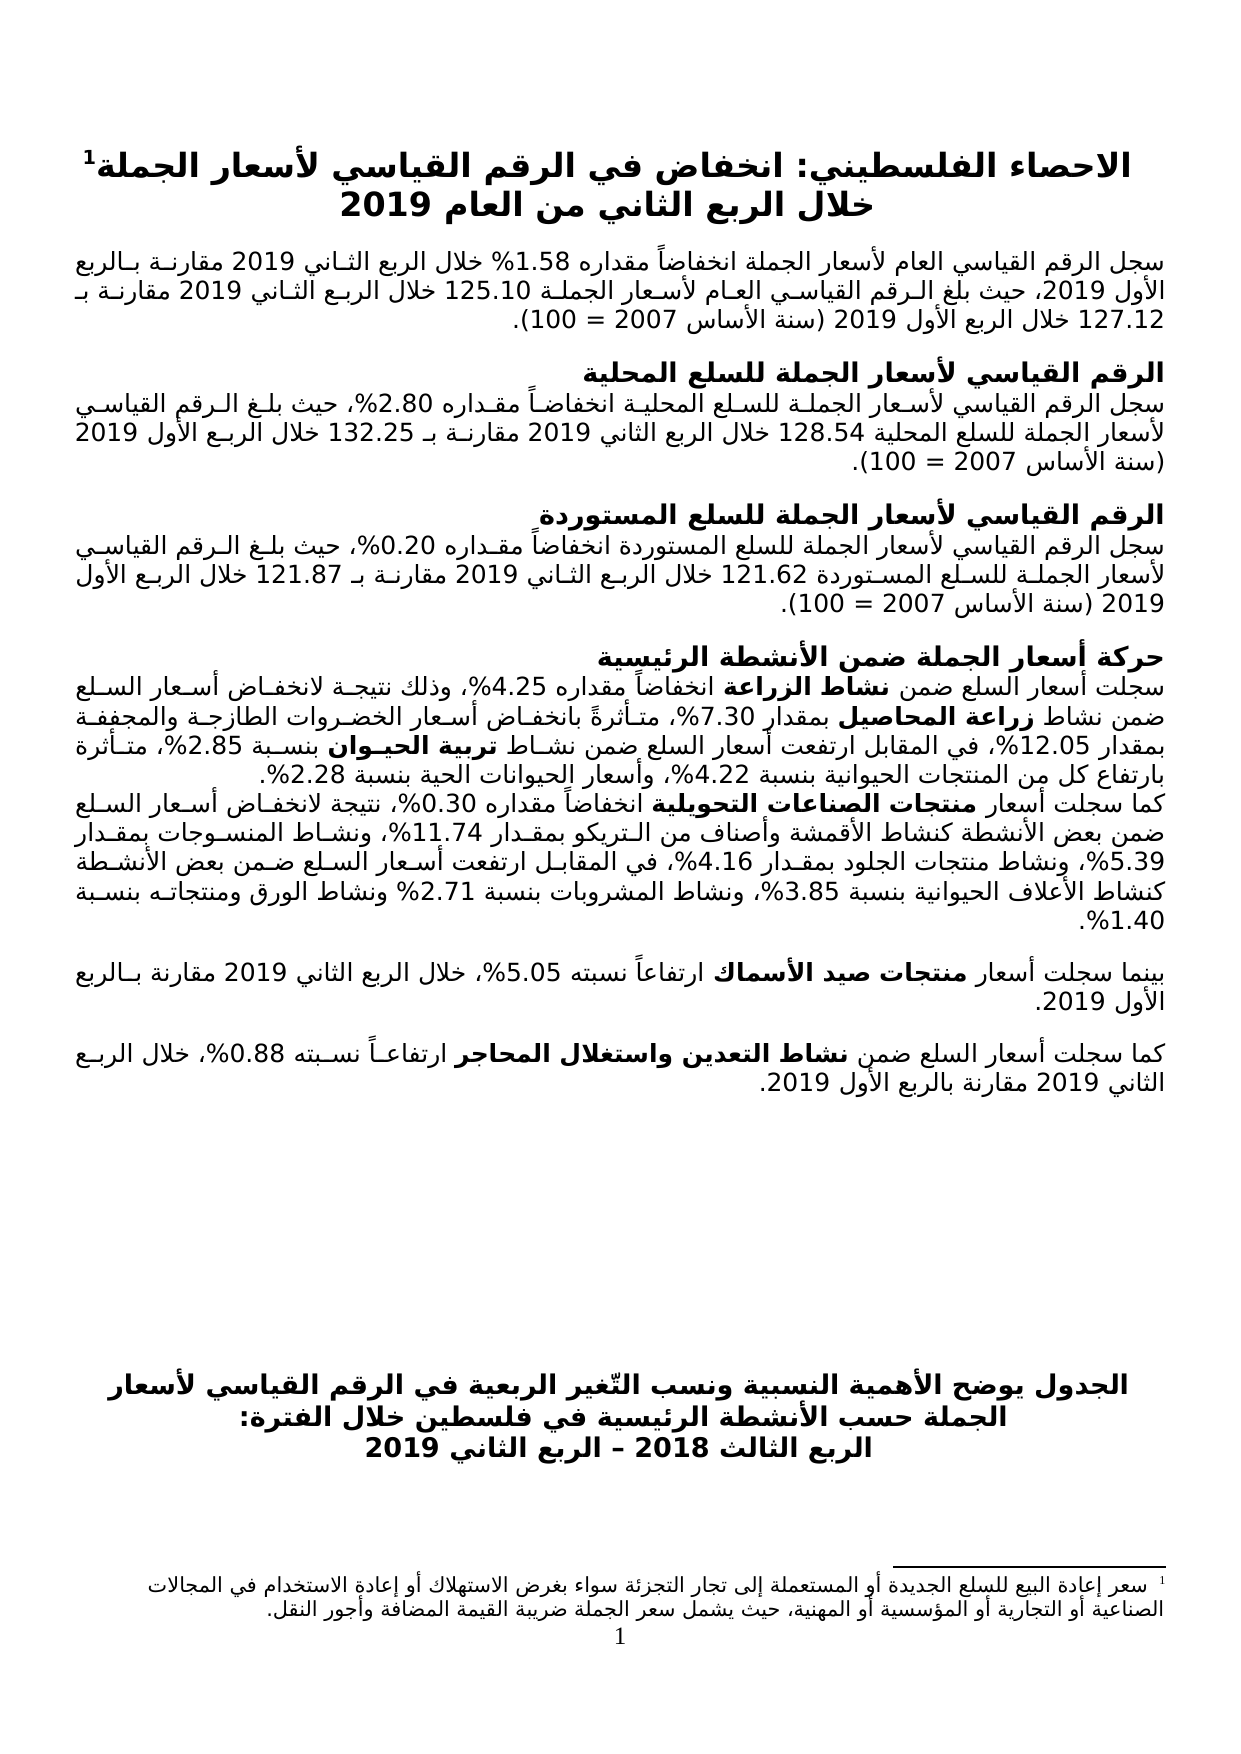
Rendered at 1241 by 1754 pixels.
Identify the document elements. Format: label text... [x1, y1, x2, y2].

text سجل الرقم القياسي لأسعار الجملة للسلع المستوردة انخفاضاً مقداره 0.20%، حيث بلغ الرقم القياسي لأسعار الجملة للسلع المستوردة 121.62 خلال الربع الثاني 2019 مقارنة بـ 121.87 خلال الربع الأول 2019 (سنة الأساس 2007 = 100). [75, 531, 1165, 618]
text حركة أسعار الجملة ضمن الأنشطة الرئيسية [75, 641, 1165, 673]
text كما سجلت أسعار منتجات الصناعات التحويلية انخفاضاً مقداره 0.30%، نتيجة لانخفاض أسعار السلع ضمن بعض الأنشطة كنشاط الأقمشة وأصناف من التريكو بمقدار 11.74%، ونشاط المنسوجات بمقدار 5.39%، ونشاط منتجات الجلود بمقدار 4.16%، في المقابل ارتفعت أسعار السلع ضمن بعض الأنشطة كنشاط الأعلاف الحيوانية بنسبة 3.85%، ونشاط المشروبات بنسبة 2.71% ونشاط الورق ومنتجاته بنسبة 1.40%. [75, 789, 1165, 935]
text الجدول يوضح الأهمية النسبية ونسب التّغير الربعية في الرقم القياسي لأسعار الجملة حسب الأنشطة الرئيسية في فلسطين خلال الفترة: [75, 1370, 1163, 1433]
text الاحصاء الفلسطيني: انخفاض في الرقم القياسي لأسعار الجملة1 خلال الربع الثاني من العام 2019 [47, 147, 1168, 224]
text سجل الرقم القياسي لأسعار الجملة للسلع المحلية انخفاضاً مقداره 2.80%، حيث بلغ الرقم القياسي لأسعار الجملة للسلع المحلية 128.54 خلال الربع الثاني 2019 مقارنة بـ 132.25 خلال الربع الأول 2019 (سنة الأساس 2007 = 100). [75, 389, 1165, 477]
text سجل الرقم القياسي العام لأسعار الجملة انخفاضاً مقداره 1.58% خلال الربع الثاني 2019 مقارنة بالربع الأول 2019، حيث بلغ الرقم القياسي العام لأسعار الجملة 125.10 خلال الربع الثاني 2019 مقارنة بـ 127.12 خلال الربع الأول 2019 (سنة الأساس 2007 = 100). [75, 247, 1165, 335]
text الرقم القياسي لأسعار الجملة للسلع المستوردة [75, 499, 1165, 531]
text سجلت أسعار السلع ضمن نشاط الزراعة انخفاضاً مقداره 4.25%، وذلك نتيجة لانخفاض أسعار السلع ضمن نشاط زراعة المحاصيل بمقدار 7.30%، متأثرةً بانخفاض أسعار الخضروات الطازجة والمجففة بمقدار 12.05%، في المقابل ارتفعت أسعار السلع ضمن نشاط تربية الحيوان بنسبة 2.85%، متأثرة بارتفاع كل من المنتجات الحيوانية بنسبة 4.22%، وأسعار الحيوانات الحية بنسبة 2.28%. [75, 673, 1165, 789]
text بينما سجلت أسعار منتجات صيد الأسماك ارتفاعاً نسبته 5.05%، خلال الربع الثاني 2019 مقارنة بالربع الأول 2019. [75, 958, 1165, 1016]
text الربع الثالث 2018 – الربع الثاني 2019 [75, 1433, 1163, 1464]
text كما سجلت أسعار السلع ضمن نشاط التعدين واستغلال المحاجر ارتفاعاً نسبته 0.88%، خلال الربع الثاني 2019 مقارنة بالربع الأول 2019. [75, 1039, 1165, 1097]
text الرقم القياسي لأسعار الجملة للسلع المحلية [75, 357, 1165, 389]
